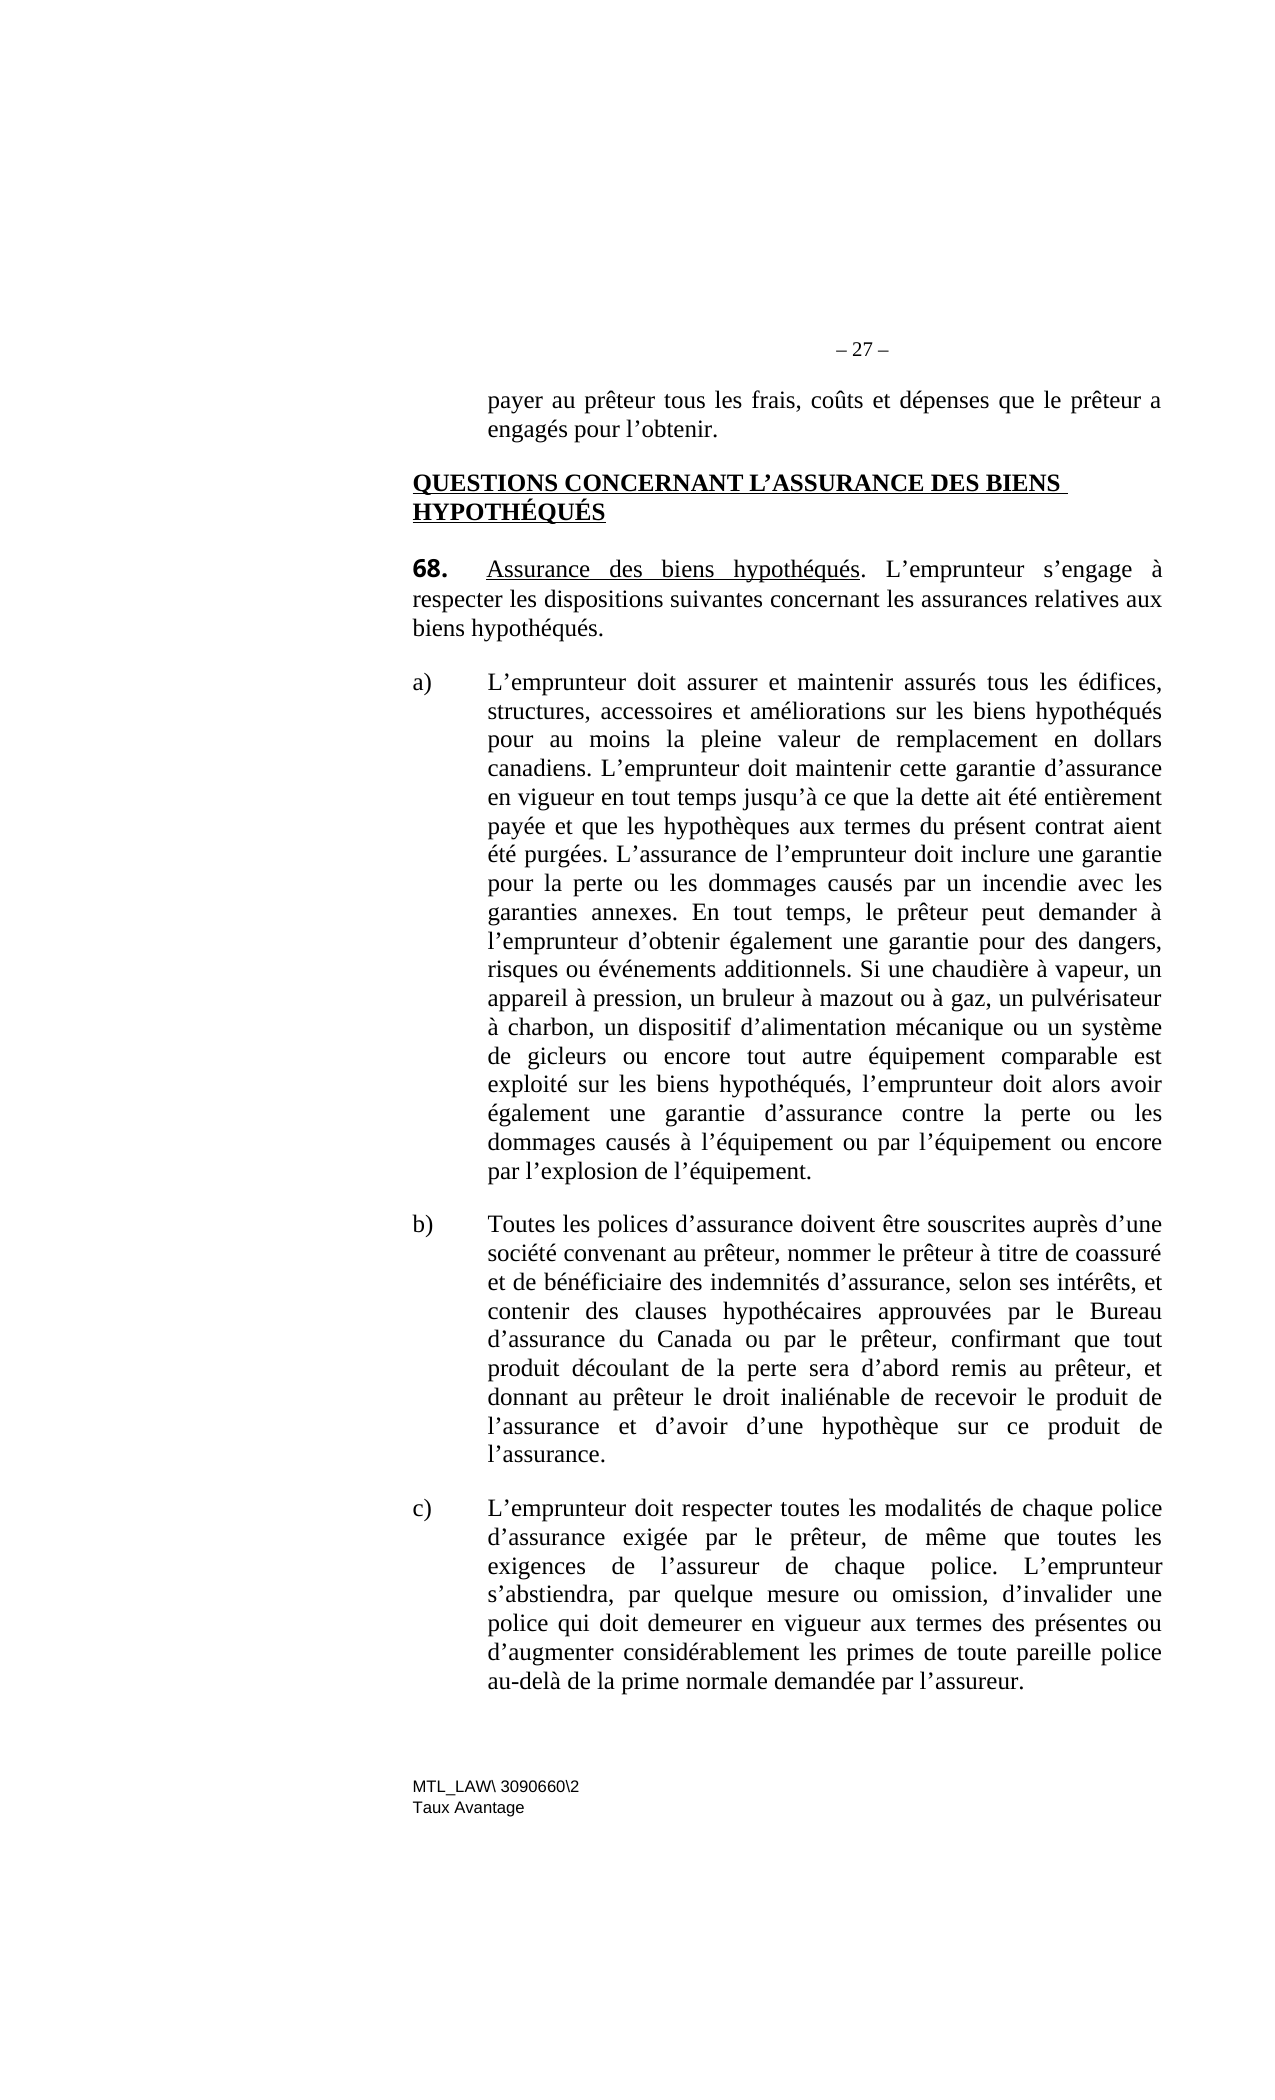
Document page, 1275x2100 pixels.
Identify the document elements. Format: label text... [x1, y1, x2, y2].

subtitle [412, 385, 1163, 443]
subtitle Toutes les polices d’assurance doivent être souscrites auprès d’une société convenant au prêteur, nommer le prêteur à titre de coassuré et de bénéficiaire des indemnités d’assurance, selon ses intérêts, et contenir des clauses hypothécaires approuvées par le Bureau d’assurance du Canada ou par le prêteur, confirmant que tout produit découlant de la perte sera d’abord remis au prêteur, et donnant au prêteur le droit inaliénable de recevoir le produit de l’assurance et d’avoir d’une hypothèque sur ce produit de l’assurance. [412, 1209, 1163, 1468]
subtitle Assurance des biens hypothéqués. L’emprunteur s’engage à respecter les dispositions suivantes concernant les assurances relatives aux biens hypothéqués. [412, 550, 1163, 642]
subtitle L’emprunteur doit respecter toutes les modalités de chaque police d’assurance exigée par le prêteur, de même que toutes les exigences de l’assureur de chaque police. L’emprunteur s’abstiendra, par quelque mesure ou omission, d’invalider une police qui doit demeurer en vigueur aux termes des présentes ou d’augmenter considérablement les primes de toute pareille police au-delà de la prime normale demandée par l’assureur. [412, 1493, 1163, 1694]
title questions concernant l’assurance des biens hypothéqués [412, 468, 1163, 525]
subtitle L’emprunteur doit assurer et maintenir assurés tous les édifices, structures, accessoires et améliorations sur les biens hypothéqués pour au moins la pleine valeur de remplacement en dollars canadiens. L’emprunteur doit maintenir cette garantie d’assurance en vigueur en tout temps jusqu’à ce que la dette ait été entièrement payée et que les hypothèques aux termes du présent contrat aient été purgées. L’assurance de l’emprunteur doit inclure une garantie pour la perte ou les dommages causés par un incendie avec les garanties annexes. En tout temps, le prêteur peut demander à l’emprunteur d’obtenir également une garantie pour des dangers, risques ou événements additionnels. Si une chaudière à vapeur, un appareil à pression, un bruleur à mazout ou à gaz, un pulvérisateur à charbon, un dispositif d’alimentation mécanique ou un système de gicleurs ou encore tout autre équipement comparable est exploité sur les biens hypothéqués, l’emprunteur doit alors avoir également une garantie d’assurance contre la perte ou les dommages causés à l’équipement ou par l’équipement ou encore par l’explosion de l’équipement. [412, 667, 1163, 1184]
